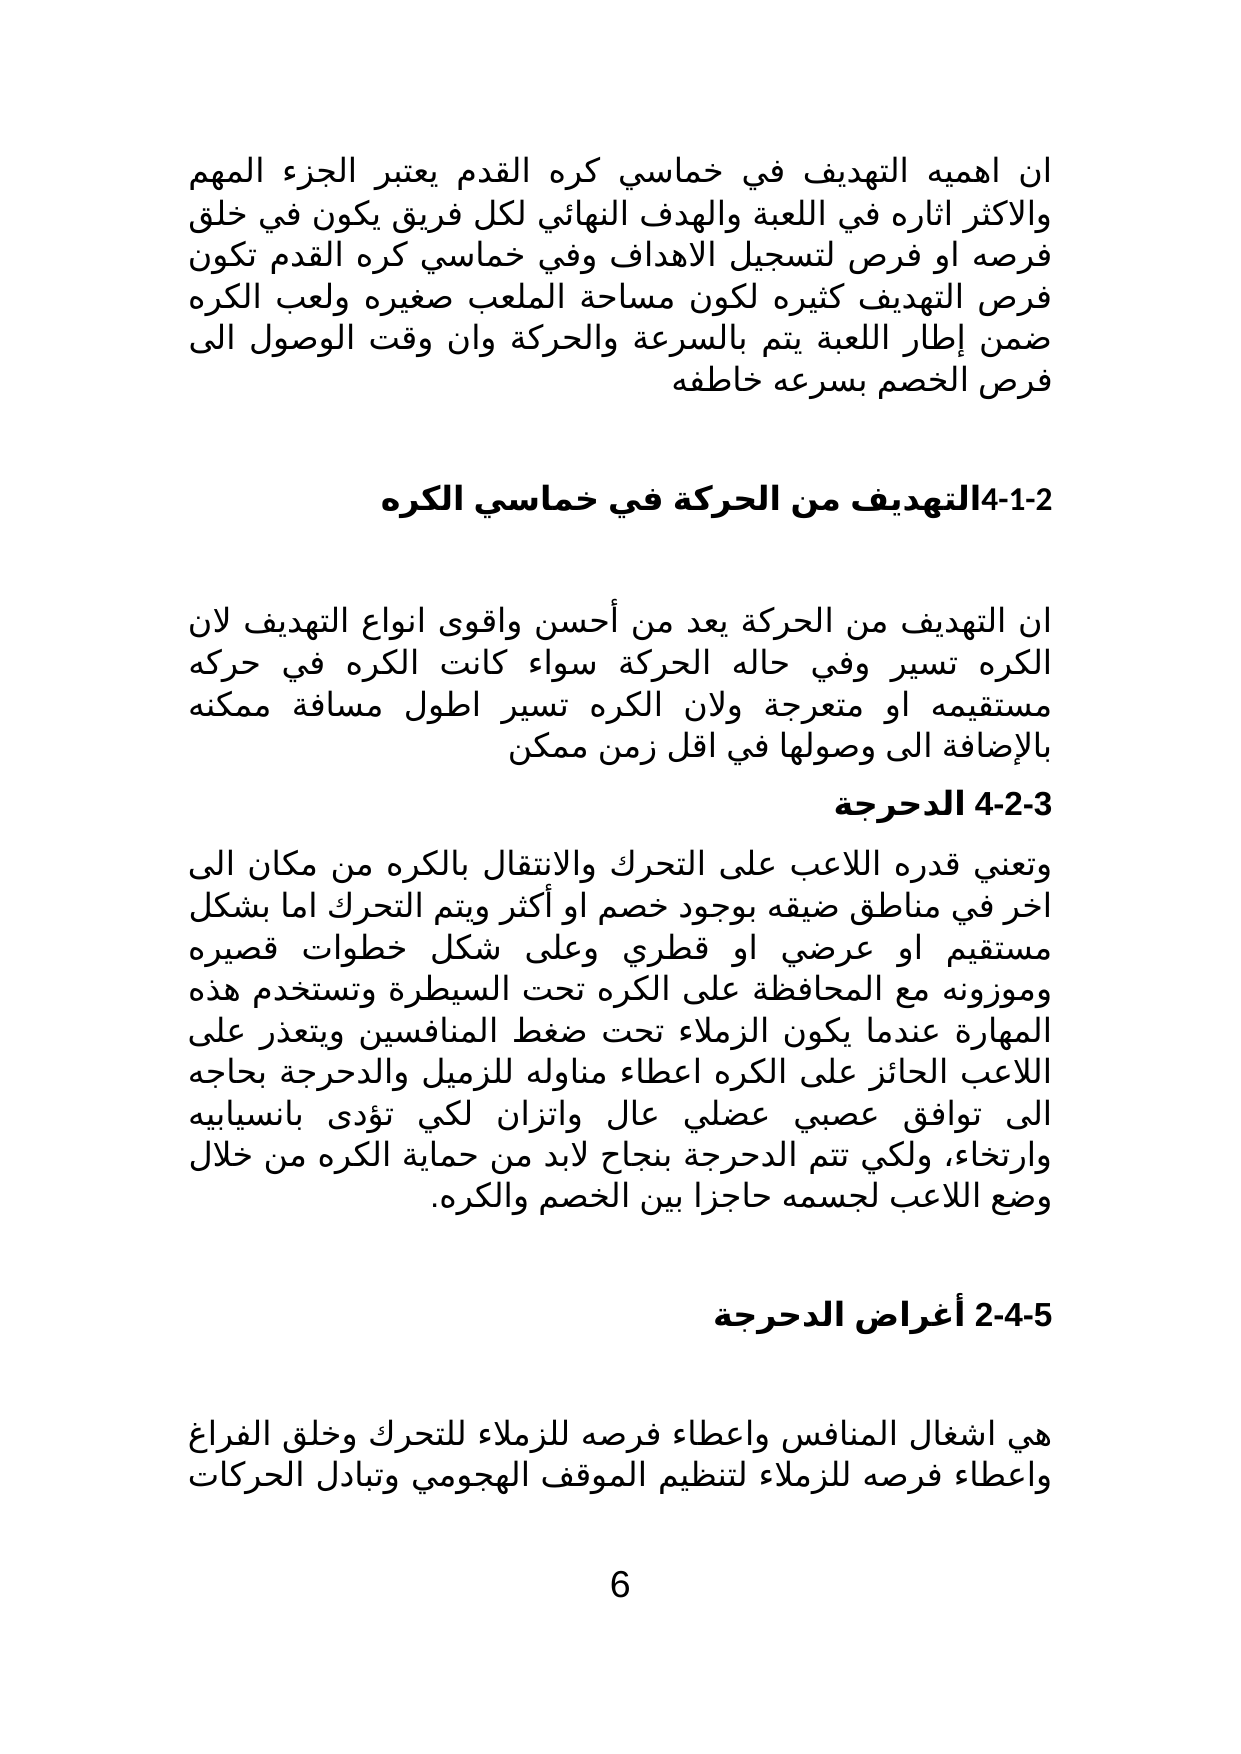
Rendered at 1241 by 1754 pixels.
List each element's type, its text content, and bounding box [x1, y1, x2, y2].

text ‎4-1-2التهديف من الحركة في خماسي الكره [187, 478, 1053, 519]
text 2-4-5 أغراض الدحرجة [187, 1295, 1053, 1334]
text 4-2-3 الدحرجة [187, 784, 1053, 823]
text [187, 1414, 1053, 1494]
text ‎وتعني قدره اللاعب على التحرك والانتقال بالكره من مكان الى اخر في مناطق ضيقه بوجود خصم او أكثر ويتم التحرك اما بشكل مستقيم او عرضي او قطري وعلى شكل خطوات قصيره وموزونه مع المحافظة على الكره تحت السيطرة وتستخدم هذه المهارة عندما يكون الزملاء تحت ضغط المنافسين ويتعذر على اللاعب الحائز على الكره اعطاء مناوله للزميل والدحرجة بحاجه الى توافق عصبي عضلي عال واتزان لكي تؤدى بانسيابيه وارتخاء، ولكي تتم الدحرجة بنجاح لابد من حماية الكره من خلال وضع اللاعب لجسمه حاجزا بين الخصم والكره. [187, 842, 1053, 1215]
text ‎ان اهميه التهديف في خماسي كره القدم يعتبر الجزء المهم والاكثر اثاره في اللعبة والهدف النهائي لكل فريق يكون في خلق فرصه او فرص لتسجيل الاهداف وفي خماسي كره القدم تكون فرص التهديف كثيره لكون مساحة الملعب صغيره ولعب الكره ضمن إطار اللعبة يتم بالسرعة والحركة وان وقت الوصول الى فرص الخصم بسرعه خاطفه [187, 150, 1053, 398]
text ‎ان التهديف من الحركة يعد من أحسن واقوى انواع التهديف لان الكره تسير وفي حاله الحركة سواء كانت الكره في حركه مستقيمه او متعرجة ولان الكره تسير اطول مسافة ممكنه بالإضافة الى وصولها في اقل زمن ممكن [187, 599, 1053, 765]
